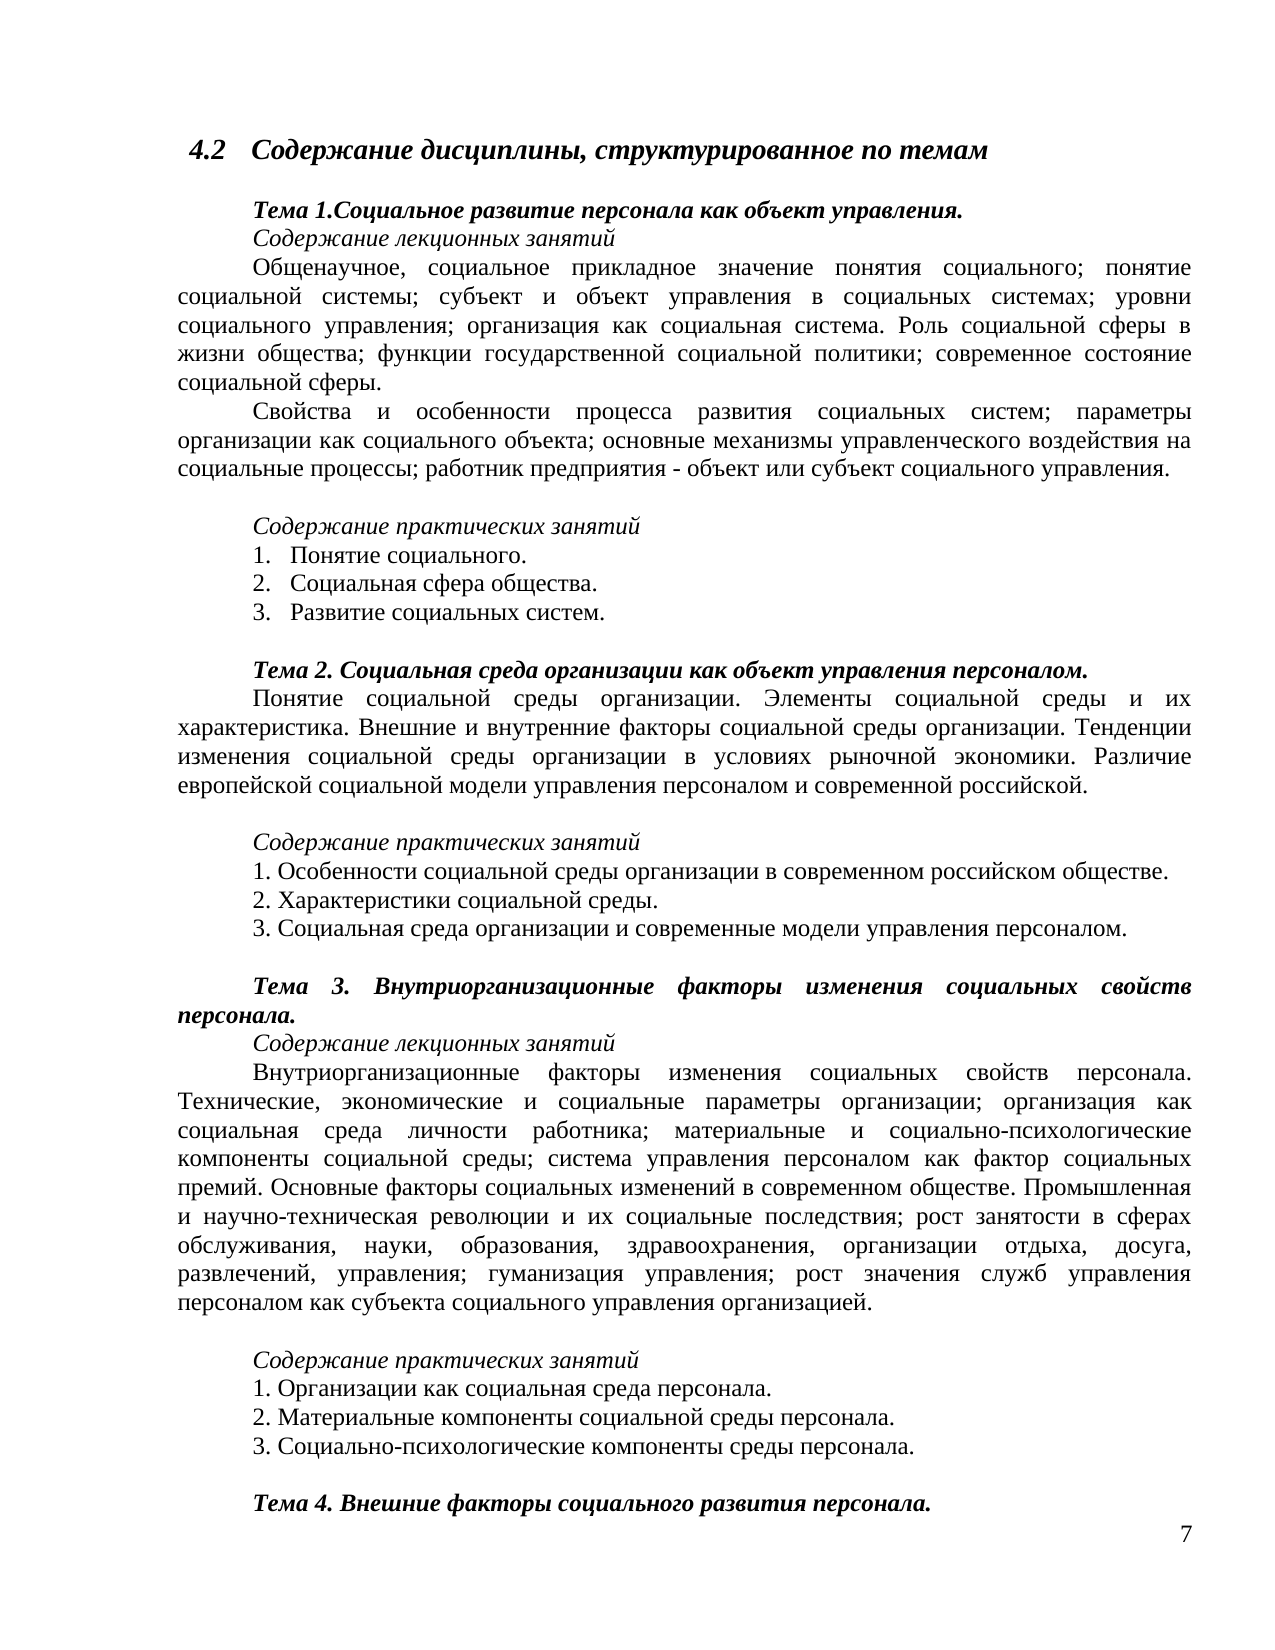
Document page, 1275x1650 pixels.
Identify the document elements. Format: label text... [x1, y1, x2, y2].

list Развитие социальных систем. [252, 597, 1192, 626]
text 3. Социальная среда организации и современные модели управления персоналом. [177, 913, 1192, 942]
text Содержание практических занятий [177, 827, 1192, 856]
text Содержание лекционных занятий [177, 1028, 1192, 1057]
text Внутриорганизационные факторы изменения социальных свойств персонала. Технические, экономические и социальные параметры организации; организация как социальная среда личности работника; материальные и социально-психологические компоненты социальной среды; система управления персоналом как фактор социальных премий. Основные факторы социальных изменений в современном обществе. Промышленная и научно-техническая революции и их социальные последствия; рост занятости в сферах обслуживания, науки, образования, здравоохранения, организации отдыха, досуга, развлечений, управления; гуманизация управления; рост значения служб управления персоналом как субъекта социального управления организацией. [177, 1057, 1192, 1316]
text Общенаучное, социальное прикладное значение понятия социального; понятие социальной системы; субъект и объект управления в социальных системах; уровни социального управления; организация как социальная система. Роль социальной сферы в жизни общества; функции государственной социальной политики; современное состояние социальной сферы. [177, 252, 1192, 396]
text 1. Особенности социальной среды организации в современном российском обществе. [177, 856, 1192, 885]
text 2. Материальные компоненты социальной среды персонала. [177, 1402, 1192, 1431]
text 3. Социально-психологические компоненты среды персонала. [177, 1431, 1192, 1460]
text Свойства и особенности процесса развития социальных систем; параметры организации как социального объекта; основные механизмы управленческого воздействия на социальные процессы; работник предприятия - объект или субъект социального управления. [177, 396, 1192, 482]
text Содержание лекционных занятий [177, 223, 1192, 252]
text 1. Организации как социальная среда персонала. [177, 1373, 1192, 1402]
text Содержание практических занятий [177, 511, 1192, 540]
list Содержание дисциплины, структурированное по темам [189, 132, 1192, 166]
text Понятие социальной среды организации. Элементы социальной среды и их характеристика. Внешние и внутренние факторы социальной среды организации. Тенденции изменения социальной среды организации в условиях рыночной экономики. Различие европейской социальной модели управления персоналом и современной российской. [177, 683, 1192, 798]
list Социальная сфера общества. [252, 568, 1192, 597]
text 2. Характеристики социальной среды. [177, 885, 1192, 913]
text Тема 2. Социальная среда организации как объект управления персоналом. [177, 655, 1192, 683]
text Тема 1.Социальное развитие персонала как объект управления. [177, 195, 1192, 223]
text Тема 4. Внешние факторы социального развития персонала. [177, 1488, 1192, 1517]
text Тема 3. Внутриорганизационные факторы изменения социальных свойств персонала. [177, 971, 1192, 1028]
text Содержание практических занятий [177, 1345, 1192, 1373]
list Понятие социального. [252, 540, 1192, 568]
